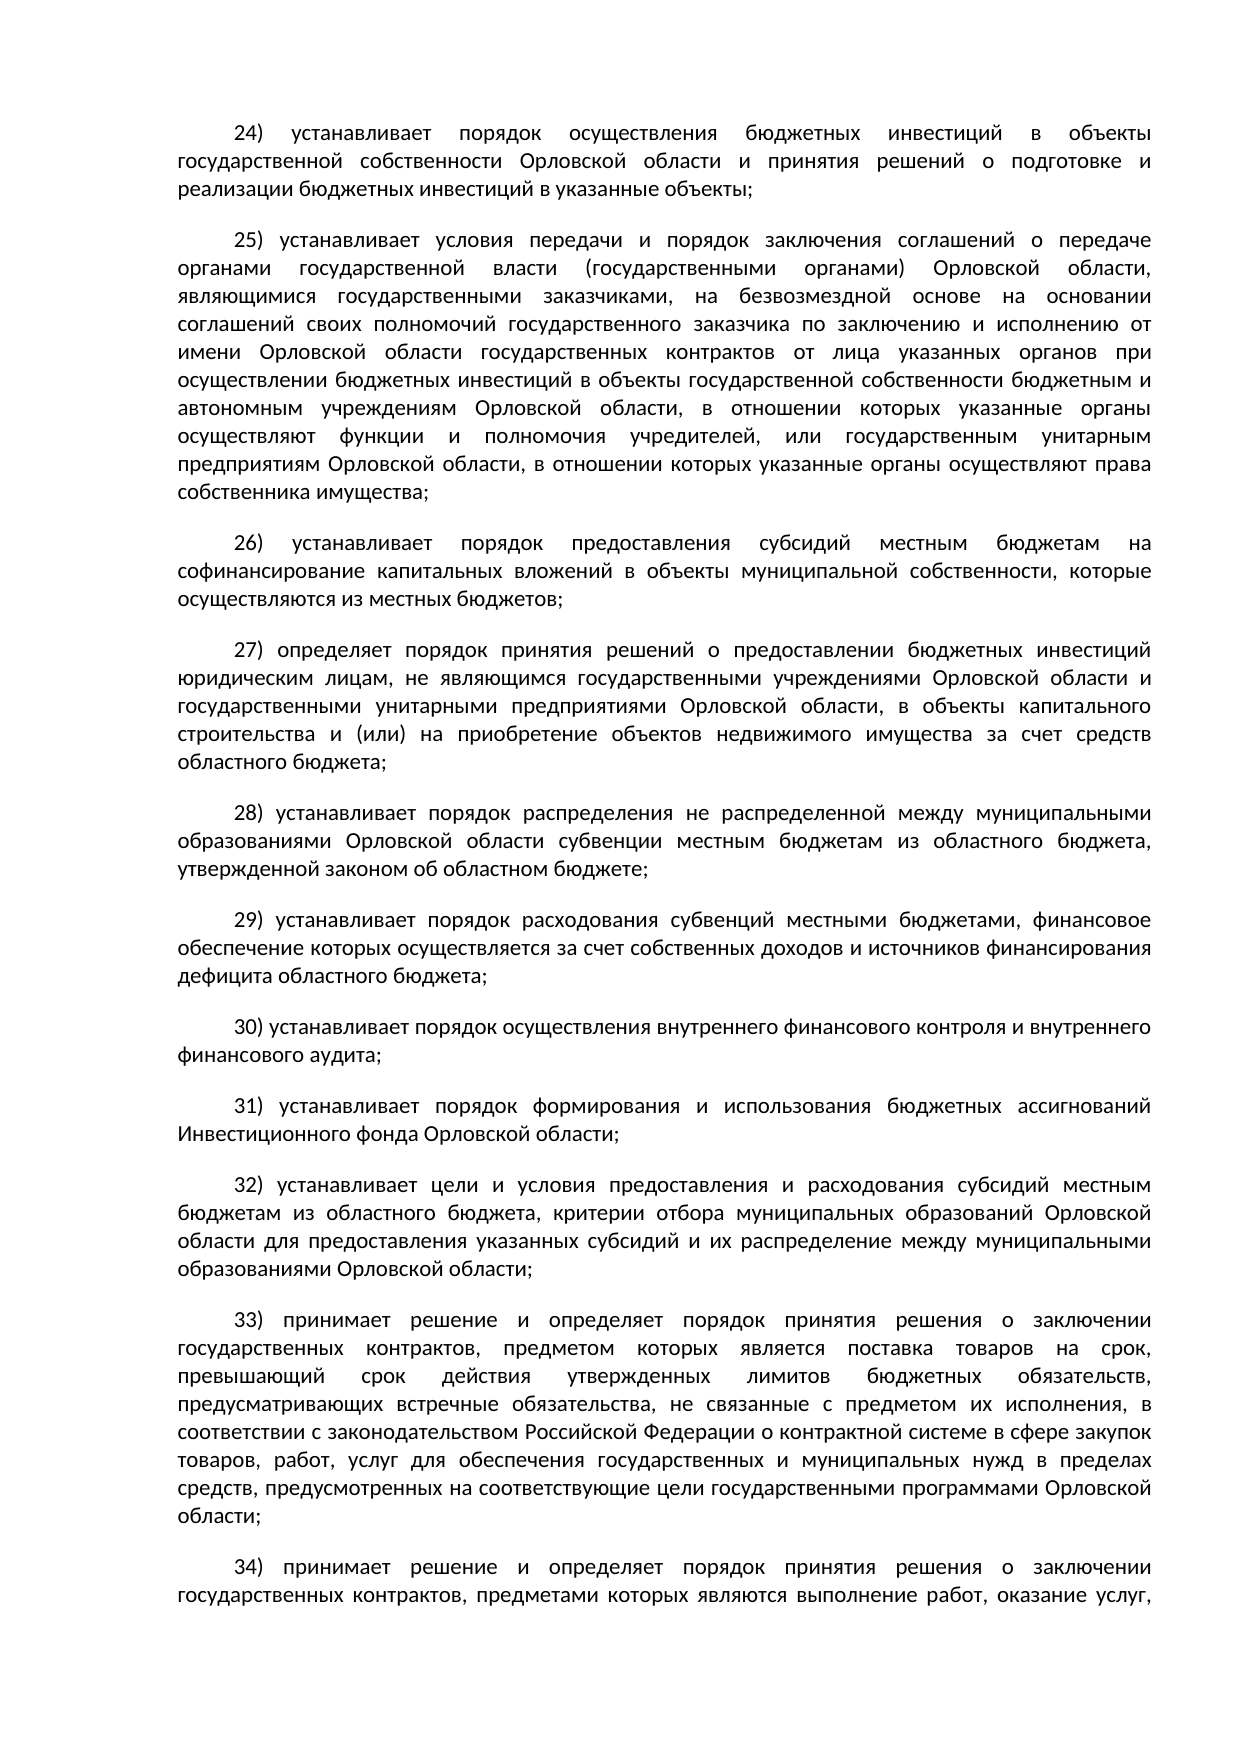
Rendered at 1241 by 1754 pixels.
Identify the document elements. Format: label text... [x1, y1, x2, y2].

text 26) устанавливает порядок предоставления субсидий местным бюджетам на софинансирование капитальных вложений в объекты муниципальной собственности, которые осуществляются из местных бюджетов; [177, 528, 1152, 612]
text 25) устанавливает условия передачи и порядок заключения соглашений о передаче органами государственной власти (государственными органами) Орловской области, являющимися государственными заказчиками, на безвозмездной основе на основании соглашений своих полномочий государственного заказчика по заключению и исполнению от имени Орловской области государственных контрактов от лица указанных органов при осуществлении бюджетных инвестиций в объекты государственной собственности бюджетным и автономным учреждениям Орловской области, в отношении которых указанные органы осуществляют функции и полномочия учредителей, или государственным унитарным предприятиям Орловской области, в отношении которых указанные органы осуществляют права собственника имущества; [177, 225, 1152, 505]
text 27) определяет порядок принятия решений о предоставлении бюджетных инвестиций юридическим лицам, не являющимся государственными учреждениями Орловской области и государственными унитарными предприятиями Орловской области, в объекты капитального строительства и (или) на приобретение объектов недвижимого имущества за счет средств областного бюджета; [177, 635, 1152, 775]
text 31) устанавливает порядок формирования и использования бюджетных ассигнований Инвестиционного фонда Орловской области; [177, 1091, 1152, 1147]
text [177, 1552, 1152, 1608]
text 33) принимает решение и определяет порядок принятия решения о заключении государственных контрактов, предметом которых является поставка товаров на срок, превышающий срок действия утвержденных лимитов бюджетных обязательств, предусматривающих встречные обязательства, не связанные с предметом их исполнения, в соответствии с законодательством Российской Федерации о контрактной системе в сфере закупок товаров, работ, услуг для обеспечения государственных и муниципальных нужд в пределах средств, предусмотренных на соответствующие цели государственными программами Орловской области; [177, 1305, 1152, 1529]
text 28) устанавливает порядок распределения не распределенной между муниципальными образованиями Орловской области субвенции местным бюджетам из областного бюджета, утвержденной законом об областном бюджете; [177, 798, 1152, 882]
text 24) устанавливает порядок осуществления бюджетных инвестиций в объекты государственной собственности Орловской области и принятия решений о подготовке и реализации бюджетных инвестиций в указанные объекты; [177, 118, 1152, 202]
text 29) устанавливает порядок расходования субвенций местными бюджетами, финансовое обеспечение которых осуществляется за счет собственных доходов и источников финансирования дефицита областного бюджета; [177, 905, 1152, 989]
text 32) устанавливает цели и условия предоставления и расходования субсидий местным бюджетам из областного бюджета, критерии отбора муниципальных образований Орловской области для предоставления указанных субсидий и их распределение между муниципальными образованиями Орловской области; [177, 1170, 1152, 1282]
text 30) устанавливает порядок осуществления внутреннего финансового контроля и внутреннего финансового аудита; [177, 1012, 1152, 1068]
